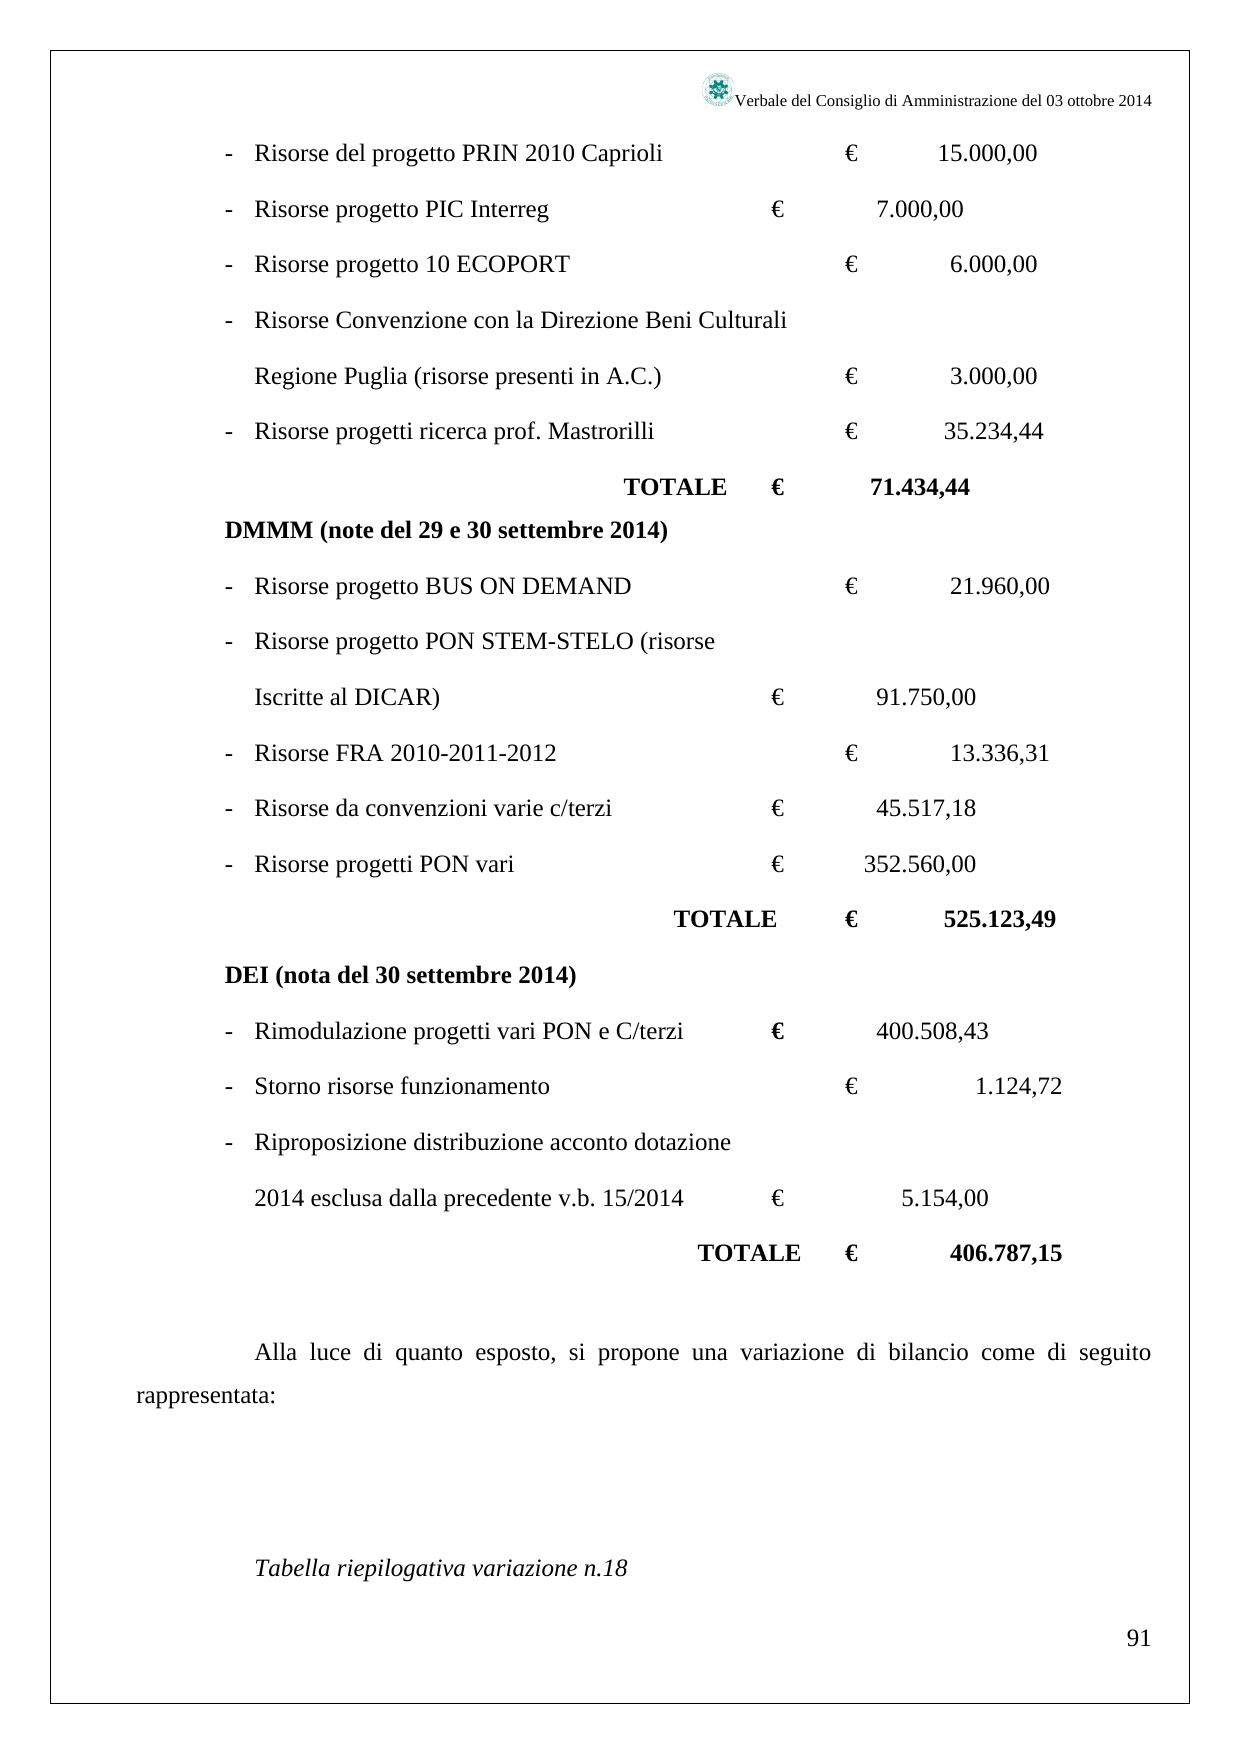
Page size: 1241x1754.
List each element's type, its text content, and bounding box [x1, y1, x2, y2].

text - Storno risorse funzionamento € 1.124,72 [106, 1071, 1152, 1100]
text Iscritte al DICAR) € 91.750,00 [106, 682, 1152, 711]
text TOTALE € 71.434,44 [106, 472, 1152, 501]
text - Risorse progetti PON vari € 352.560,00 [106, 849, 1152, 878]
text - Risorse progetto 10 ECOPORT € 6.000,00 [106, 249, 1152, 278]
text TOTALE € 406.787,15 [106, 1238, 1152, 1267]
text - Risorse del progetto PRIN 2010 Caprioli € 15.000,00 [106, 138, 1152, 167]
text - Risorse progetto PIC Interreg € 7.000,00 [106, 194, 1152, 223]
text Tabella riepilogativa variazione n.18 [106, 1553, 1152, 1581]
text - Rimodulazione progetti vari PON e C/terzi € 400.508,43 [106, 1016, 1152, 1044]
text - Risorse FRA € 13.336,31 [106, 738, 1152, 766]
text - Risorse Convenzione con Culturali [106, 305, 1152, 334]
text DMMM (note del 29 e ) [106, 515, 1152, 544]
text - Risorse progetto BUS ON DEMAND € 21.960,00 [106, 571, 1152, 599]
text Alla luce di quanto esposto, si propone una variazione di bilancio come di seguito rappresentata: [136, 1337, 1152, 1409]
text - Risorse progetto PON STEM-STELO (risorse [106, 626, 1152, 655]
picture [702, 73, 735, 106]
text Regione Puglia (risorse presenti in A.C.) € 3.000,00 [106, 361, 1152, 389]
text - Riproposizione distribuzione acconto dotazione [106, 1127, 1152, 1156]
text TOTALE € 525.123,49 [106, 904, 1152, 933]
text - Risorse progetti ricerca prof. Mastrorilli € 35.234,44 [106, 416, 1152, 445]
text - Risorse da convenzioni varie c/terzi € 45.517,18 [106, 793, 1152, 822]
text 2014 esclusa dalla precedente v.b. 15/2014 € 5.154,00 [106, 1183, 1152, 1211]
text DEI (nota del ) [106, 960, 1152, 989]
